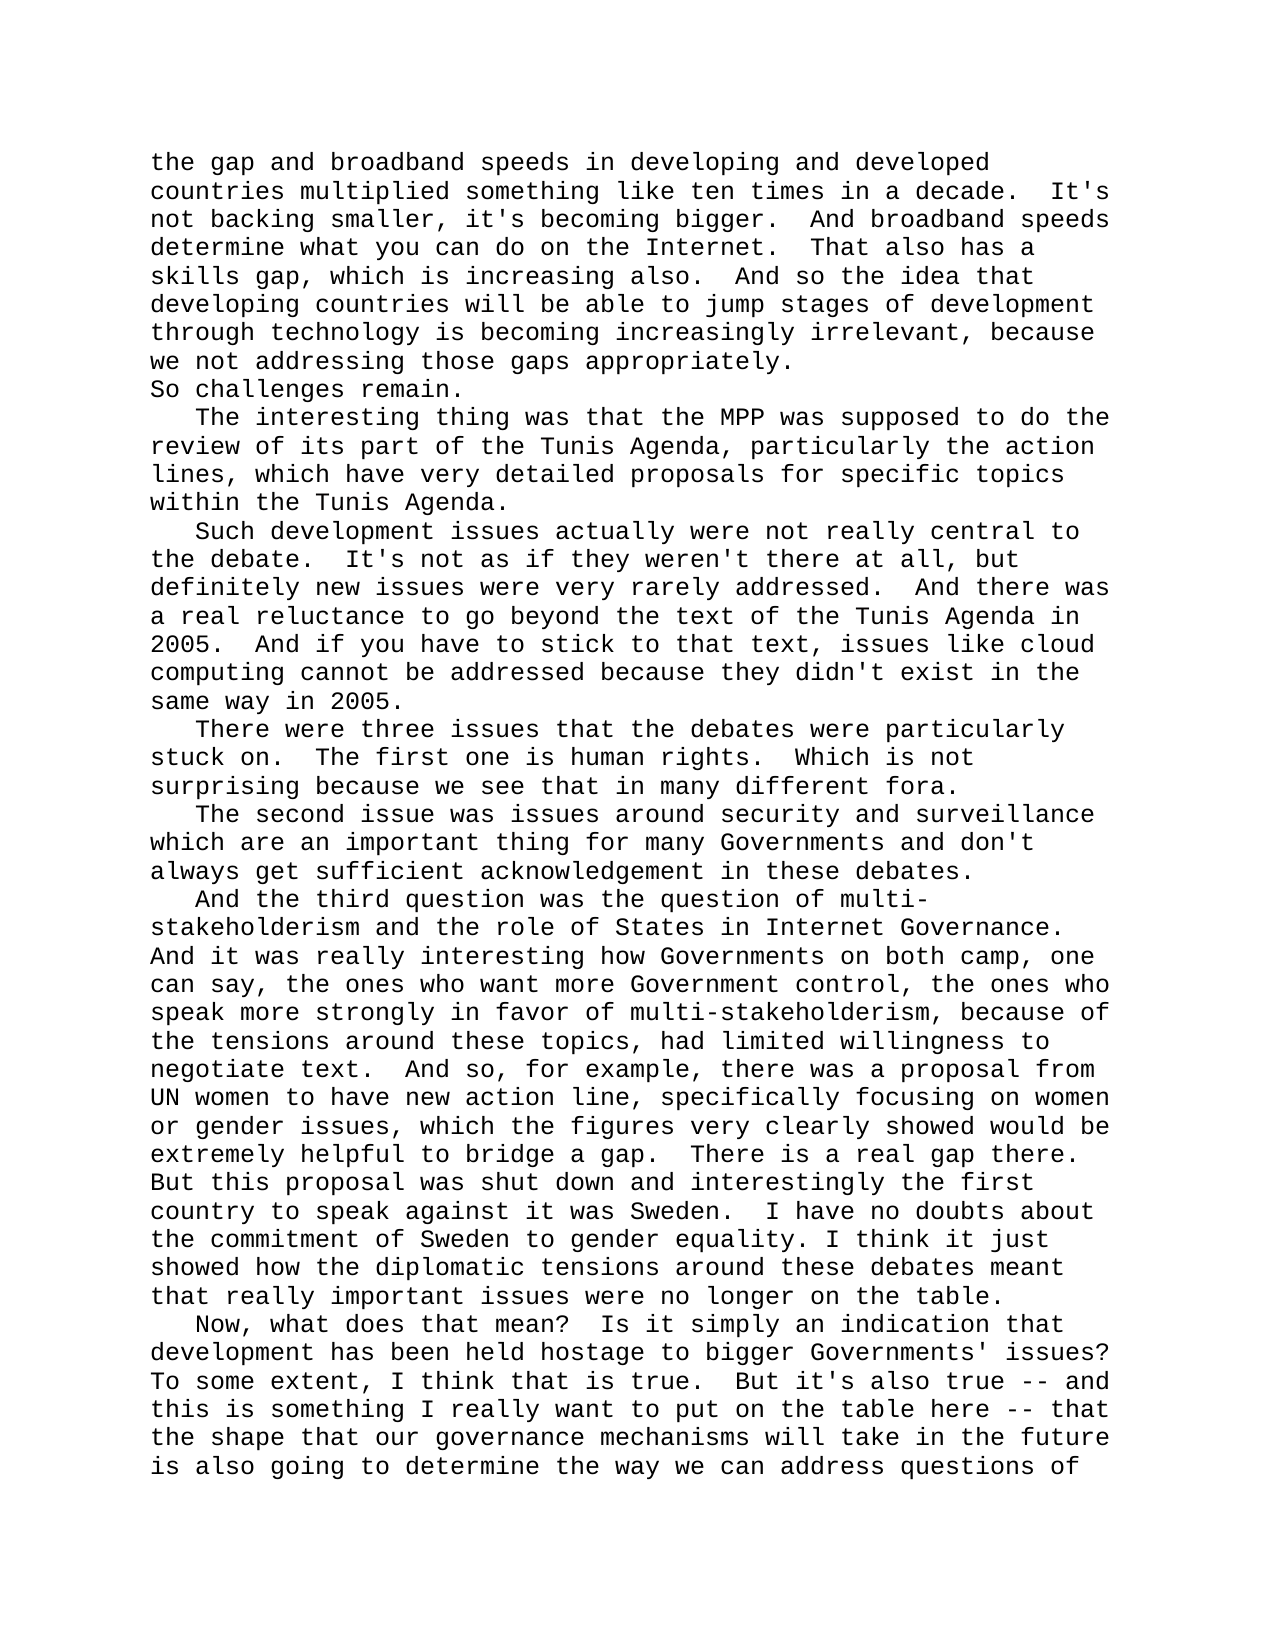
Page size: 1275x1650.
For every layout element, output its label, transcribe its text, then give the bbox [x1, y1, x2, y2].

text So challenges remain. [150, 377, 1125, 405]
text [150, 150, 1125, 377]
text Such development issues actually were not really central to the debate. It's not as if they weren't there at all, but definitely new issues were very rarely addressed. And there was a real reluctance to go beyond the text of the Tunis Agenda in 2005. And if you have to stick to that text, issues like cloud computing cannot be addressed because they didn't exist in the same way in 2005. [150, 518, 1125, 717]
text There were three issues that the debates were particularly stuck on. The first one is human rights. Which is not surprising because we see that in many different fora. [150, 717, 1125, 802]
text The second issue was issues around security and surveillance which are an important thing for many Governments and don't always get sufficient acknowledgement in these debates. [150, 802, 1125, 887]
text And the third question was the question of multi-stakeholderism and the role of States in Internet Governance. And it was really interesting how Governments on both camp, one can say, the ones who want more Government control, the ones who speak more strongly in favor of multi-stakeholderism, because of the tensions around these topics, had limited willingness to negotiate text. And so, for example, there was a proposal from UN women to have new action line, specifically focusing on women or gender issues, which the figures very clearly showed would be extremely helpful to bridge a gap. There is a real gap there. But this proposal was shut down and interestingly the first country to speak against it was Sweden. I have no doubts about the commitment of Sweden to gender equality. I think it just showed how the diplomatic tensions around these debates meant that really important issues were no longer on the table. [150, 887, 1125, 1312]
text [150, 1312, 1125, 1482]
text The interesting thing was that the MPP was supposed to do the review of its part of the Tunis Agenda, particularly the action lines, which have very detailed proposals for specific topics within the Tunis Agenda. [150, 405, 1125, 518]
